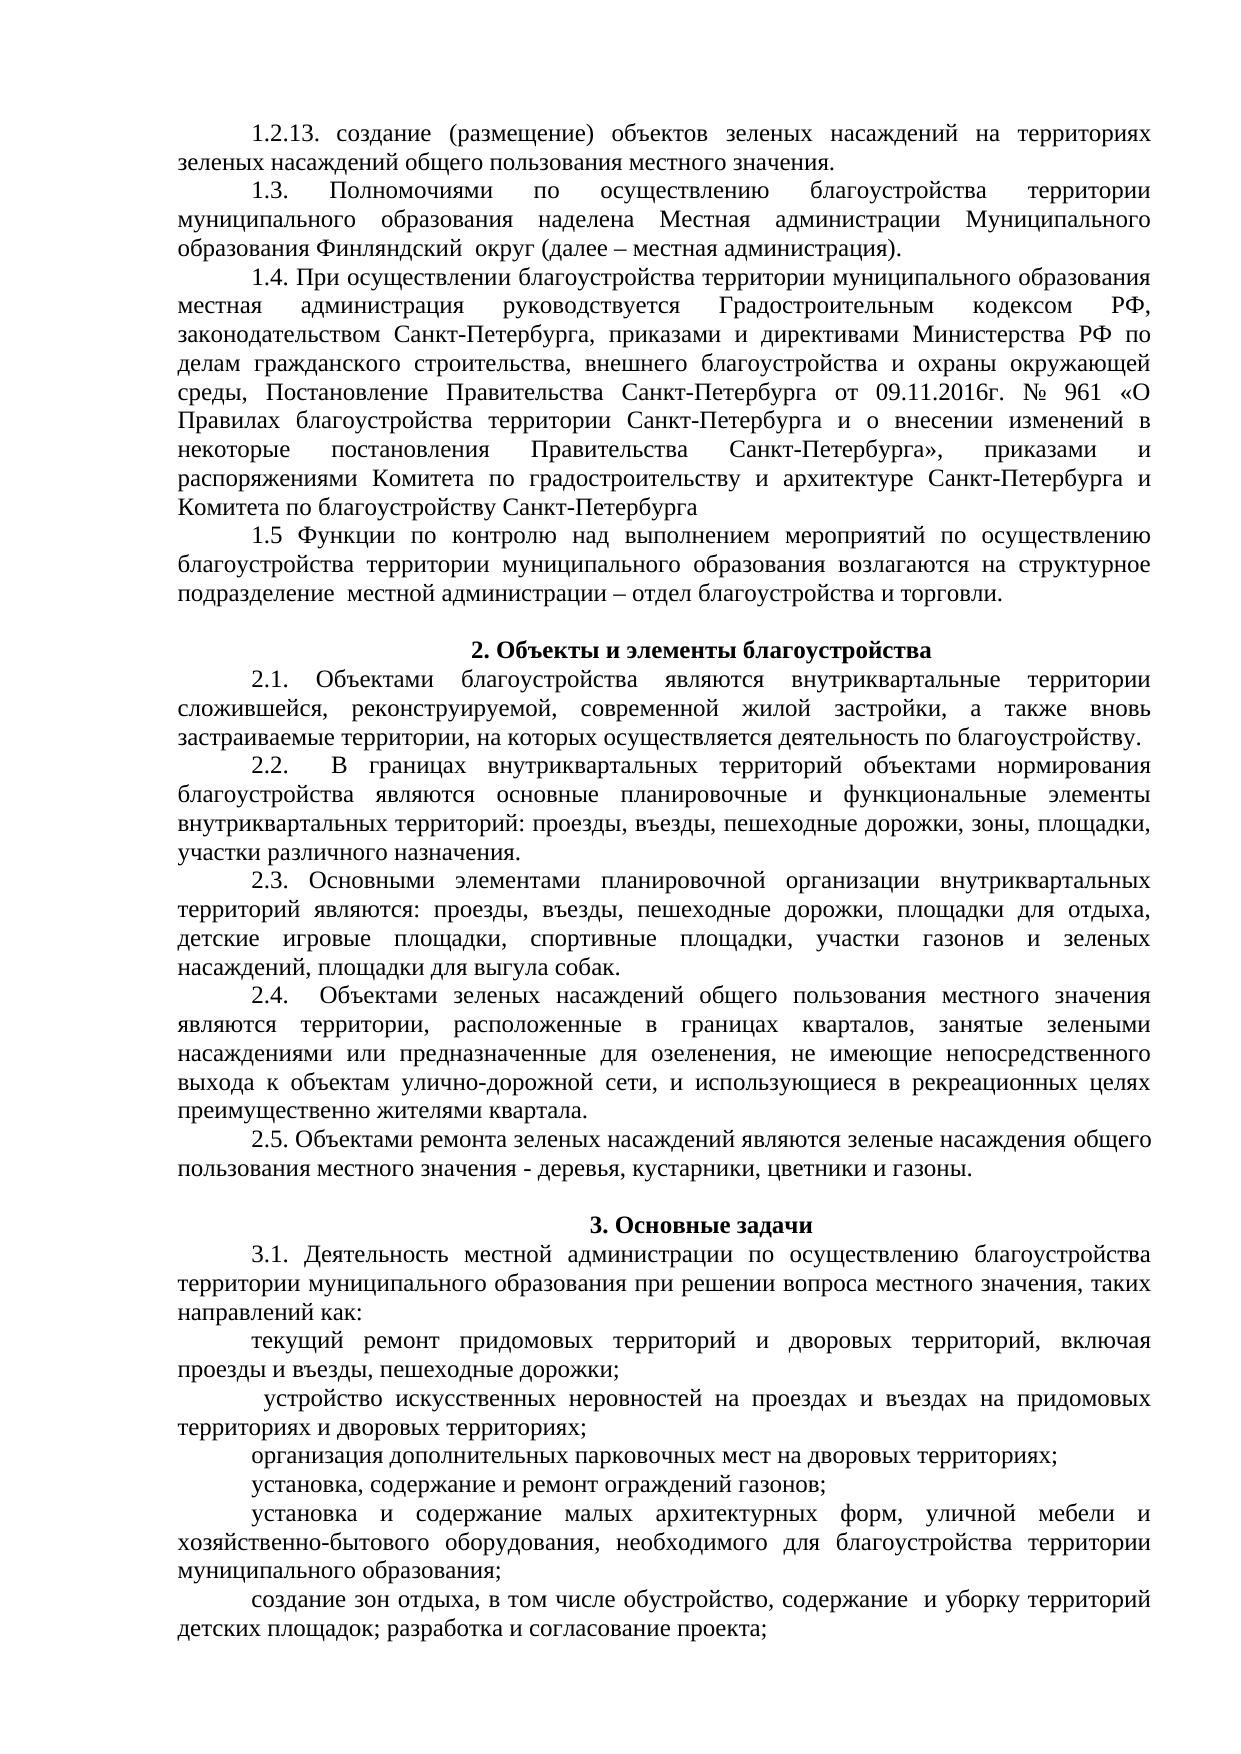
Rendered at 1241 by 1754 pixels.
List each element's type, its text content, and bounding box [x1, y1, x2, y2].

text 3.1. Деятельность местной администрации по осуществлению благоустройства территории муниципального образования при решении вопроса местного значения, таких направлений как: [177, 1239, 1152, 1326]
text 3. Основные задачи [177, 1211, 1152, 1239]
text установка, содержание и ремонт ограждений газонов; [177, 1469, 1152, 1498]
text 1.2.13. создание (размещение) объектов зеленых насаждений на территориях зеленых насаждений общего пользования местного значения. [177, 118, 1152, 176]
text 2.4. Объектами зеленых насаждений общего пользования местного значения являются территории, расположенные в границах кварталов, занятые зелеными насаждениями или предназначенные для озеленения, не имеющие непосредственного выхода к объектам улично-дорожной сети, и использующиеся в рекреационных целях преимущественно жителями квартала. [177, 981, 1152, 1124]
text установка и содержание малых архитектурных форм, уличной мебели и хозяйственно-бытового оборудования, необходимого для благоустройства территории муниципального образования; [177, 1498, 1152, 1584]
text 2.1. Объектами благоустройства являются внутриквартальные территории сложившейся, реконструируемой, современной жилой застройки, а также вновь застраиваемые территории, на которых осуществляется деятельность по благоустройству. [177, 664, 1152, 751]
text 1.5 Функции по контролю над выполнением мероприятий по осуществлению благоустройства территории муниципального образования возлагаются на структурное подразделение местной администрации – отдел благоустройства и торговли. [177, 521, 1152, 607]
text 1.3. Полномочиями по осуществлению благоустройства территории муниципального образования наделена Местная администрации Муниципального образования Финляндский округ (далее – местная администрация). [177, 176, 1152, 262]
text 2.3. Основными элементами планировочной организации внутриквартальных территорий являются: проезды, въезды, пешеходные дорожки, площадки для отдыха, детские игровые площадки, спортивные площадки, участки газонов и зеленых насаждений, площадки для выгула собак. [177, 866, 1152, 981]
text организация дополнительных парковочных мест на дворовых территориях; [177, 1441, 1152, 1469]
text устройство искусственных неровностей на проездах и въездах на придомовых территориях и дворовых территориях; [177, 1383, 1152, 1441]
text 1.4. При осуществлении благоустройства территории муниципального образования местная администрация руководствуется Градостроительным кодексом РФ, законодательством Санкт-Петербурга, приказами и директивами Министерства РФ по делам гражданского строительства, внешнего благоустройства и охраны окружающей среды, Постановление Правительства Санкт-Петербурга от 09.11.2016г. № 961 «О Правилах благоустройства территории Санкт-Петербурга и о внесении изменений в некоторые постановления Правительства Санкт-Петербурга», приказами и распоряжениями Комитета по градостроительству и архитектуре Санкт-Петербурга и Комитета по благоустройству Санкт-Петербурга [177, 262, 1152, 521]
text 2.2. В границах внутриквартальных территорий объектами нормирования благоустройства являются основные планировочные и функциональные элементы внутриквартальных территорий: проезды, въезды, пешеходные дорожки, зоны, площадки, участки различного назначения. [177, 751, 1152, 866]
text 2.5. Объектами ремонта зеленых насаждений являются зеленые насаждения общего пользования местного значения - деревья, кустарники, цветники и газоны. [177, 1124, 1152, 1182]
text 2. Объекты и элементы благоустройства [177, 636, 1152, 664]
text текущий ремонт придомовых территорий и дворовых территорий, включая проезды и въезды, пешеходные дорожки; [177, 1326, 1152, 1383]
text создание зон отдыха, в том числе обустройство, содержание и уборку территорий детских площадок; разработка и согласование проекта; [177, 1584, 1152, 1642]
